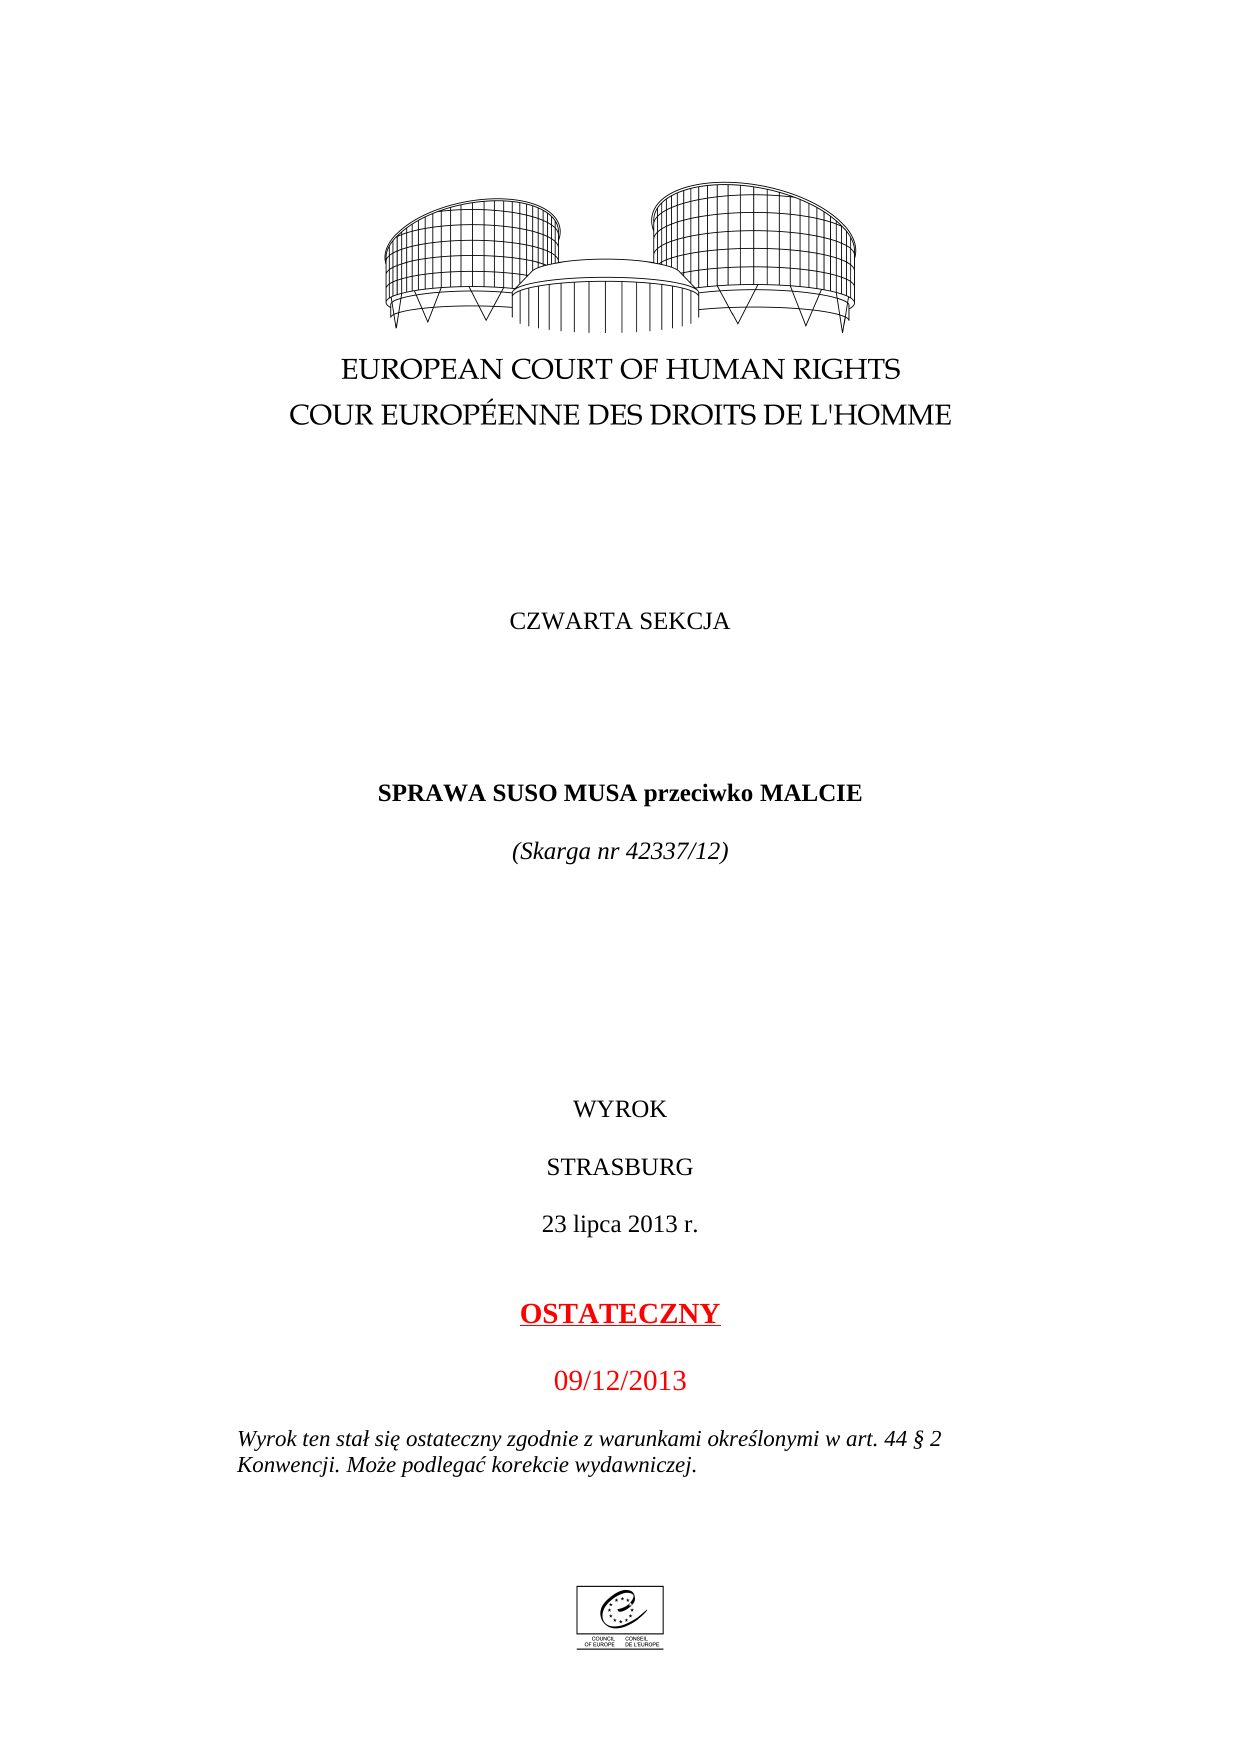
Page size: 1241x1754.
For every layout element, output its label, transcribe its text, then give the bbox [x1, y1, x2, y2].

text Wyrok ten stał się ostateczny zgodnie z warunkami określonymi w art. 44 § 2 Konwencji. Może podlegać korekcie wydawniczej. [237, 1425, 1003, 1478]
text STRASBURG [237, 1152, 1003, 1181]
text (Skarga nr 42337/12) [237, 836, 1003, 864]
text SPRAWA SUSO MUSA przeciwko MALCIE [237, 778, 1003, 807]
text 23 lipca 2013 r. [237, 1209, 1003, 1238]
text CZWARTA SEKCJA [237, 606, 1003, 634]
picture [284, 177, 957, 520]
text OSTATECZNY [237, 1296, 1003, 1329]
text 09/12/2013 [237, 1363, 1003, 1396]
picture [565, 1584, 675, 1652]
text WYROK [237, 1094, 1003, 1123]
